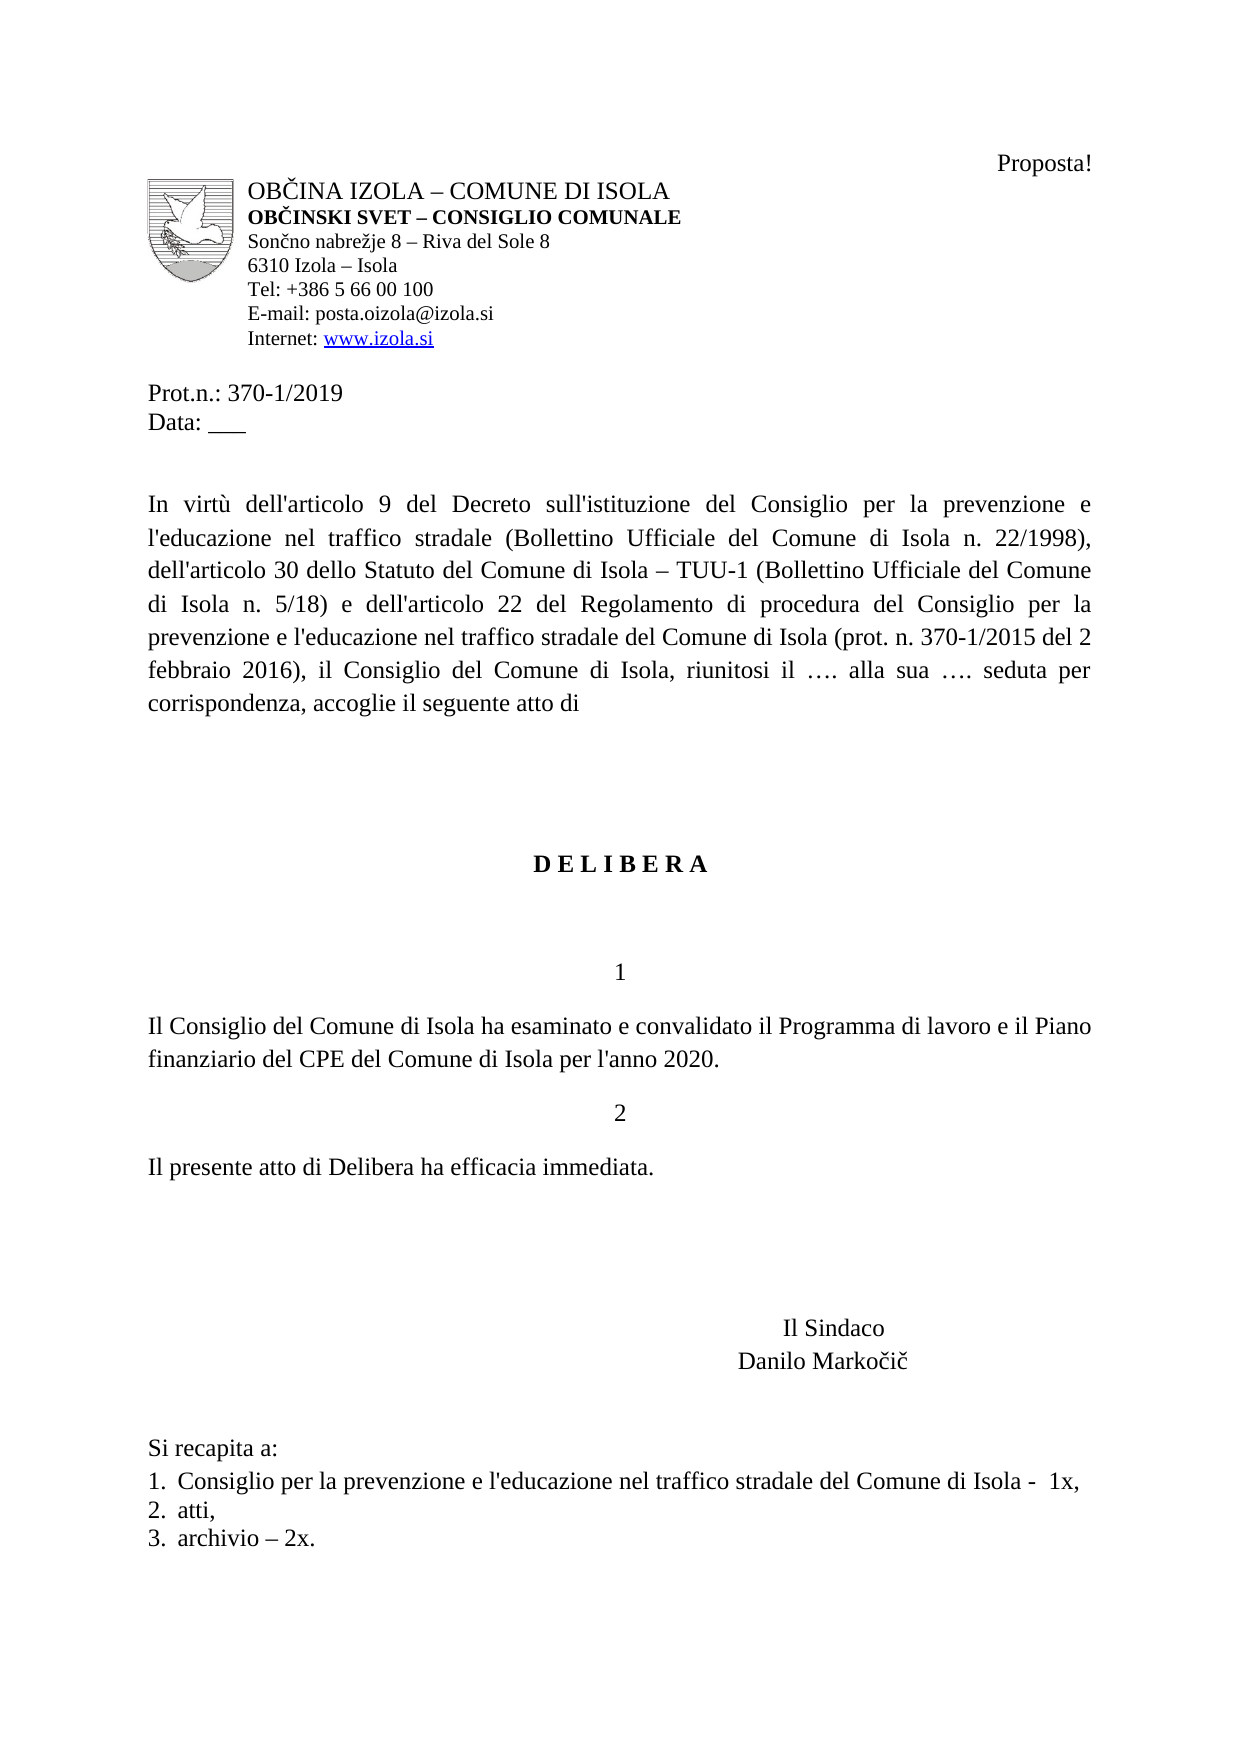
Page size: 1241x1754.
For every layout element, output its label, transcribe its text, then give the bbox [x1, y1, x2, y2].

text In virtù dell'articolo 9 del Decreto sull'istituzione del Consiglio per la prevenzione e l'educazione nel traffico stradale (Bollettino Ufficiale del Comune di Isola n. 22/1998), dell'articolo 30 dello Statuto del Comune di Isola – TUU-1 (Bollettino Ufficiale del Comune di Isola n. 5/18) e dell'articolo 22 del Regolamento di procedura del Consiglio per la prevenzione e l'educazione nel traffico stradale del Comune di Isola (prot. n. 370-1/2015 del 2 febbraio 2016), il Consiglio del Comune di Isola, riunitosi il …. alla sua …. seduta per corrispondenza, accoglie il seguente atto di [148, 489, 1093, 716]
list atti, [148, 1495, 1093, 1523]
picture [147, 179, 234, 283]
text 1 [148, 957, 1093, 986]
text 2 [148, 1098, 1093, 1126]
text D E L I B E R A [148, 849, 1093, 878]
text Il Consiglio del Comune di Isola ha esaminato e convalidato il Programma di lavoro e il Piano finanziario del CPE del Comune di Isola per l'anno 2020. [148, 1011, 1093, 1073]
text Danilo Markočič [664, 1346, 1093, 1375]
text Proposta! [148, 148, 1093, 176]
text Data: ___ [148, 407, 1093, 436]
text Prot.n.: 370-1/2019 [148, 378, 1093, 407]
list Consiglio per la prevenzione e l'educazione nel traffico stradale del Comune di Isola - 1x, [148, 1466, 1093, 1495]
list archivio – 2x. [148, 1523, 1093, 1552]
text Si recapita a: [148, 1433, 1093, 1462]
text Il Sindaco [148, 1313, 1093, 1342]
text Il presente atto di Delibera ha efficacia immediata. [148, 1152, 1093, 1180]
table_header OBČINA IZOLA – COMUNE DI ISOLA OBČINSKI SVET – CONSIGLIO COMUNALE Sončno nabrežje 8 – Riva del Sole 8 6310 Izola – Isola Tel: +386 5 66 00 100 E-mail: posta.oizola@izola.si Internet: www.izola.si [236, 176, 1152, 349]
table_header [148, 176, 236, 349]
